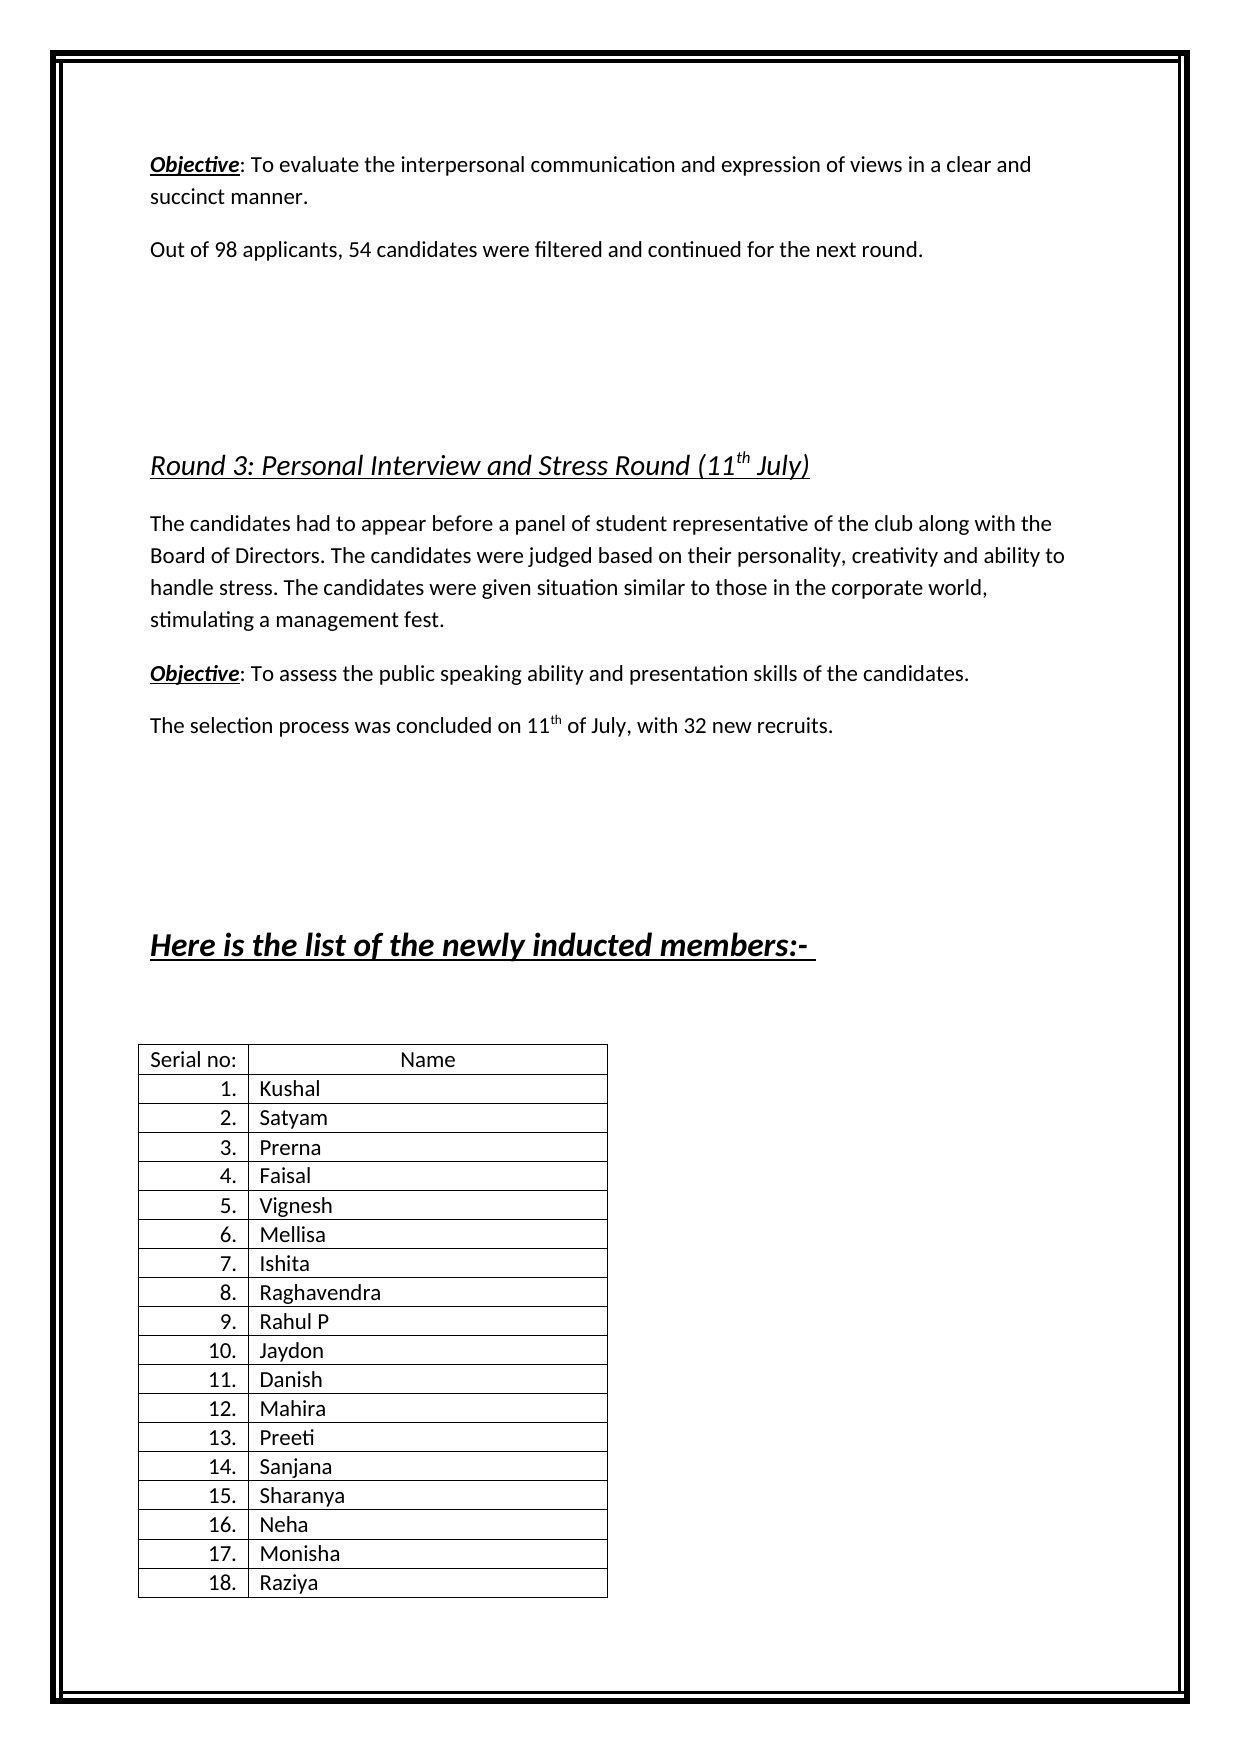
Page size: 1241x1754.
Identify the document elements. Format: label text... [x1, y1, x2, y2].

table_cell 16. [139, 1510, 248, 1538]
table_cell 12. [139, 1394, 248, 1422]
table_header Name [249, 1045, 607, 1073]
table_cell 8. [139, 1278, 248, 1306]
table_cell 1. [139, 1075, 248, 1102]
table_cell Vignesh [249, 1191, 607, 1219]
table_cell Sharanya [249, 1481, 607, 1509]
text Out of 98 applicants, 54 candidates were filtered and continued for the next round. [150, 235, 1090, 263]
table_cell Mahira [249, 1394, 607, 1422]
table_cell Kushal [249, 1075, 607, 1102]
table_cell 4. [139, 1162, 248, 1190]
table_cell Danish [249, 1365, 607, 1393]
text Here is the list of the newly inducted members:- [150, 924, 1090, 964]
table_cell Rahul P [249, 1307, 607, 1335]
table_cell 3. [139, 1133, 248, 1161]
table_cell 14. [139, 1452, 248, 1480]
table_cell 5. [139, 1191, 248, 1219]
table_cell 15. [139, 1481, 248, 1509]
table_header Serial no: [139, 1045, 248, 1073]
table_cell 7. [139, 1249, 248, 1277]
table_cell Raziya [249, 1569, 607, 1597]
table_cell 11. [139, 1365, 248, 1393]
table_cell Sanjana [249, 1452, 607, 1480]
table_cell Ishita [249, 1249, 607, 1277]
table_cell Monisha [249, 1540, 607, 1567]
table_cell 13. [139, 1423, 248, 1451]
table_cell 2. [139, 1104, 248, 1132]
table_cell Preeti [249, 1423, 607, 1451]
text Round 3: Personal Interview and Stress Round (11th July) [150, 447, 1090, 483]
text The candidates had to appear before a panel of student representative of the club along with the Board of Directors. The candidates were judged based on their personality, creativity and ability to handle stress. The candidates were given situation similar to those in the corporate world, stimulating a management fest. [150, 509, 1090, 634]
table_cell Raghavendra [249, 1278, 607, 1306]
table_cell 6. [139, 1220, 248, 1248]
table_cell 18. [139, 1569, 248, 1597]
table_cell 10. [139, 1336, 248, 1364]
text Objective: To assess the public speaking ability and presentation skills of the candidates. [150, 659, 1090, 687]
table_cell Prerna [249, 1133, 607, 1161]
table_cell Jaydon [249, 1336, 607, 1364]
text Objective: To evaluate the interpersonal communication and expression of views in a clear and succinct manner. [150, 150, 1090, 210]
table_cell Neha [249, 1510, 607, 1538]
table_cell Satyam [249, 1104, 607, 1132]
table_cell 17. [139, 1540, 248, 1567]
text The selection process was concluded on 11th of July, with 32 new recruits. [150, 712, 1090, 740]
table_cell Mellisa [249, 1220, 607, 1248]
table_cell Faisal [249, 1162, 607, 1190]
table_cell 9. [139, 1307, 248, 1335]
